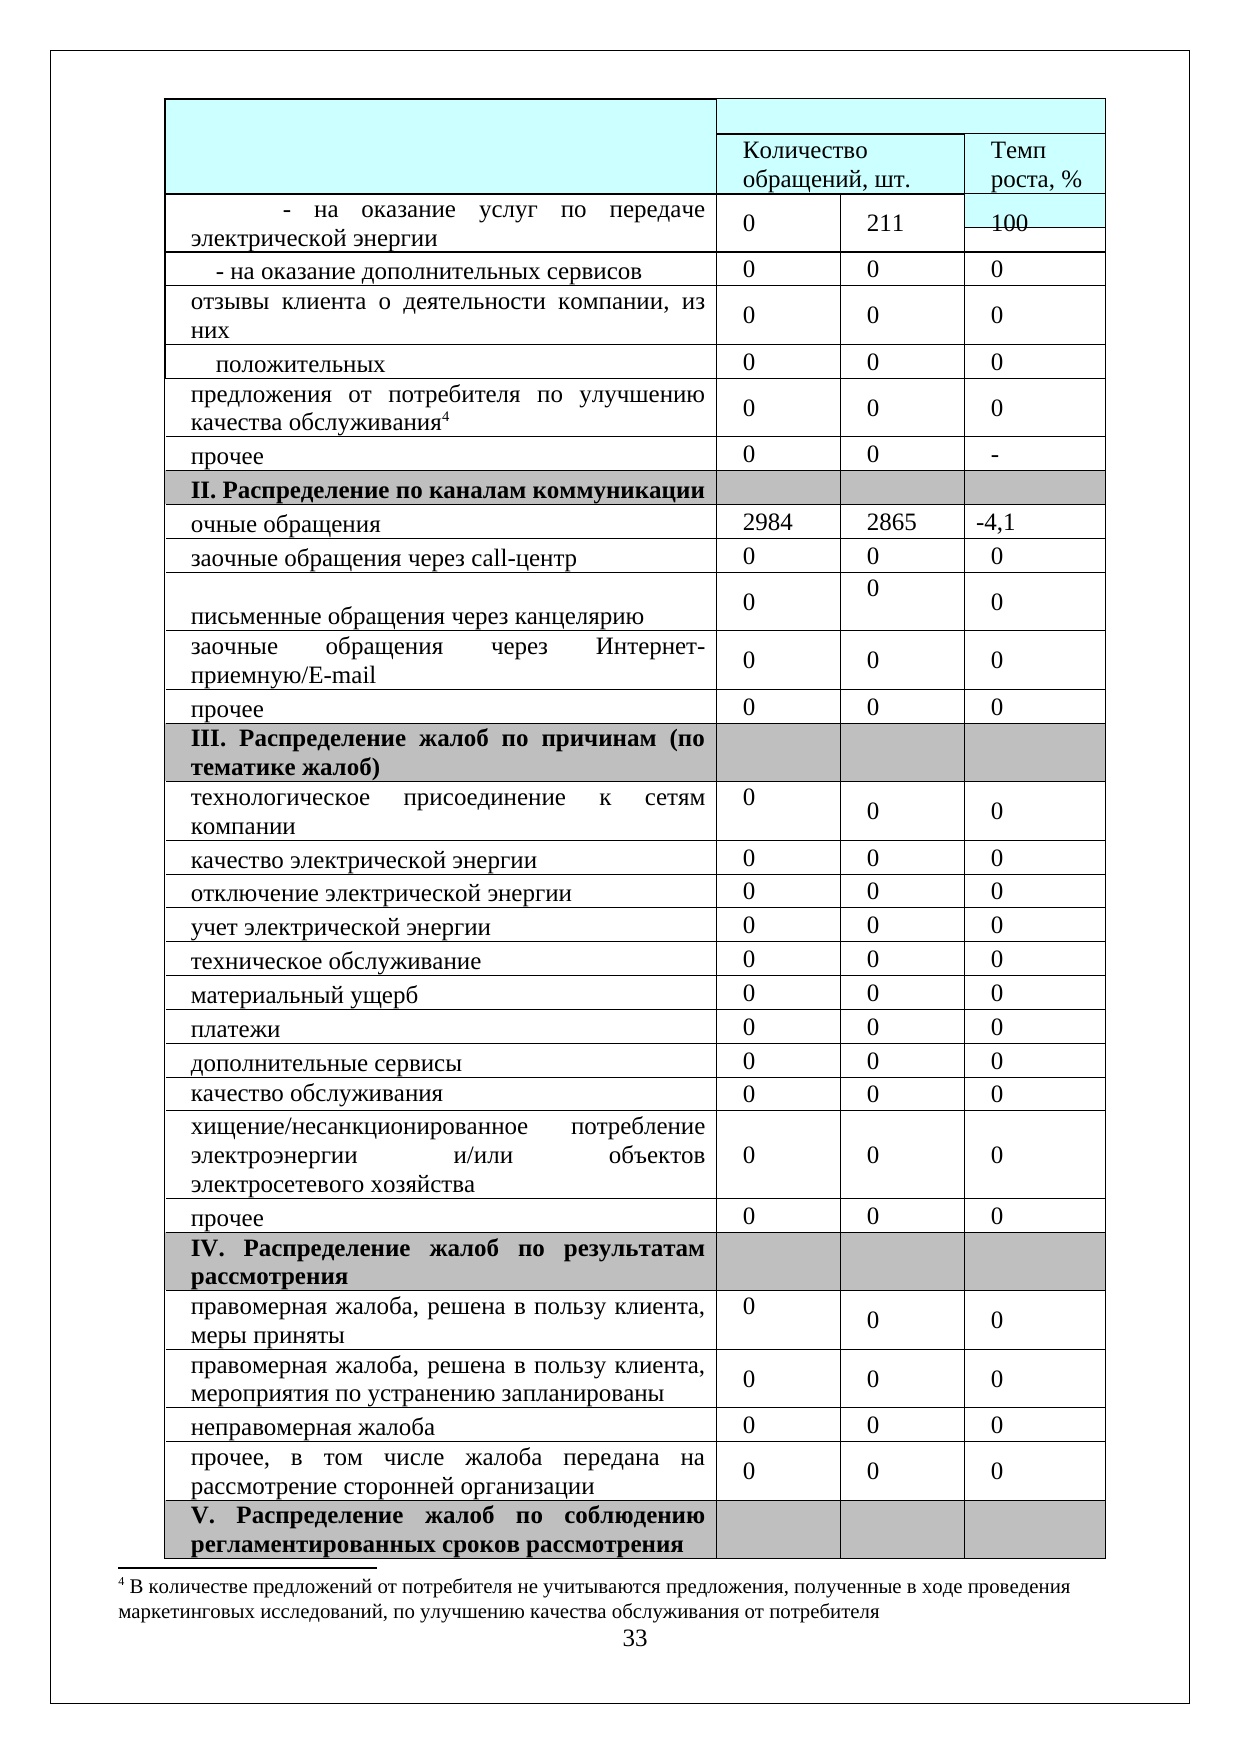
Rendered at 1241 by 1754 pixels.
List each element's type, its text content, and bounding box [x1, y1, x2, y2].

table_cell [841, 471, 964, 504]
table_header [166, 100, 716, 193]
table_cell 0 [841, 690, 964, 722]
table_cell 0 [841, 573, 964, 630]
table_cell - [965, 437, 1105, 470]
table_cell 0 [965, 379, 1105, 436]
table_cell 0 [717, 976, 840, 1009]
table_cell 0 [965, 1291, 1105, 1349]
table_cell 0 [717, 539, 840, 572]
table_cell прочее [165, 1198, 716, 1232]
table_cell 0 [965, 1111, 1105, 1198]
table_cell учет электрической энергии [165, 907, 716, 941]
table_cell [965, 1233, 1105, 1290]
table_cell 0 [841, 379, 964, 436]
table_cell [841, 1233, 964, 1290]
table_cell - на оказание дополнительных сервисов [166, 253, 716, 285]
table_cell 0 [717, 875, 840, 907]
table_cell [841, 1501, 964, 1558]
table_cell 0 [841, 253, 964, 285]
table_cell 0 [841, 841, 964, 873]
table_cell IV. Распределение жалоб по результатам рассмотрения [165, 1232, 716, 1290]
table_cell неправомерная жалоба [165, 1407, 716, 1441]
table_cell заочные обращения через call-центр [165, 538, 716, 572]
table_cell 0 [841, 286, 964, 344]
table_cell 0 [717, 437, 840, 470]
table_cell технологическое присоединение к сетям компании [165, 781, 716, 839]
table_cell - на оказание услуг по передаче электрической энергии [166, 195, 716, 251]
table_cell 0 [717, 841, 840, 873]
table_cell 0 [841, 1408, 964, 1441]
table_cell прочее, в том числе жалоба передана на рассмотрение сторонней организации [165, 1441, 716, 1499]
table_cell 0 [841, 942, 964, 975]
table_cell 0 [717, 1044, 840, 1077]
table_cell 0 [717, 942, 840, 975]
table_cell 0 [965, 539, 1105, 572]
table_cell правомерная жалоба, решена в пользу клиента, меры приняты [165, 1290, 716, 1349]
table_cell 2984 [717, 505, 840, 538]
table_cell 0 [717, 1199, 840, 1232]
table_cell [965, 724, 1105, 781]
table_cell очные обращения [165, 504, 716, 538]
table_cell качество обслуживания [165, 1077, 716, 1110]
table_cell 0 [717, 1350, 840, 1407]
table_cell Темп роста, % [965, 134, 1105, 193]
table_cell 0 [717, 631, 840, 689]
table_cell 0 [965, 841, 1105, 873]
table_cell 0 [717, 379, 840, 436]
table_cell техническое обслуживание [165, 941, 716, 975]
table_cell 0 [717, 1442, 840, 1499]
table_cell 0 [717, 573, 840, 630]
table_cell 0 [717, 1078, 840, 1110]
table_cell 0 [717, 253, 840, 285]
table_cell дополнительные сервисы [165, 1043, 716, 1077]
table_cell 0 [717, 286, 840, 344]
table_cell 0 [841, 1199, 964, 1232]
table_cell 0 [717, 1010, 840, 1043]
table_cell качество электрической энергии [165, 840, 716, 873]
table_cell правомерная жалоба, решена в пользу клиента, мероприятия по устранению запланированы [165, 1349, 716, 1407]
table_cell 0 [841, 908, 964, 941]
table_cell [717, 724, 840, 781]
table_cell отзывы клиента о деятельности компании, из них [166, 286, 716, 344]
table_cell [717, 471, 840, 504]
table_cell 0 [717, 1111, 840, 1198]
table_cell 0 [841, 1350, 964, 1407]
table_cell 0 [841, 1291, 964, 1349]
table_cell [965, 1501, 1105, 1558]
table_cell прочее [165, 689, 716, 722]
table_cell 0 [841, 345, 964, 378]
table_cell 0 [965, 253, 1105, 285]
table_cell 2865 [841, 505, 964, 538]
table_cell предложения от потребителя по улучшению качества обслуживания [165, 379, 716, 436]
table_cell II. Распределение по каналам коммуникации [165, 470, 716, 504]
table_cell 0 [965, 1199, 1105, 1232]
table_cell 0 [965, 1044, 1105, 1077]
table_cell 0 [965, 286, 1105, 344]
table_cell 0 [965, 976, 1105, 1009]
table_cell 0 [717, 1291, 840, 1349]
table_cell 0 [841, 1442, 964, 1499]
table_cell платежи [165, 1009, 716, 1043]
table_cell 0 [965, 1408, 1105, 1441]
table_cell 0 [717, 908, 840, 941]
table_cell 0 [717, 1408, 840, 1441]
table_cell [717, 1501, 840, 1558]
table_cell письменные обращения через канцелярию [165, 572, 716, 630]
table_cell отключение электрической энергии [165, 874, 716, 907]
table_cell 0 [965, 631, 1105, 689]
table_cell [965, 471, 1105, 504]
table_cell 0 [965, 782, 1105, 839]
table_cell III. Распределение жалоб по причинам (по тематике жалоб) [165, 723, 716, 781]
table_cell 0 [965, 1442, 1105, 1499]
table_cell 0 [841, 437, 964, 470]
table_cell Количество обращений, шт. [717, 135, 964, 193]
table_cell хищение/несанкционированное потребление электроэнергии и/или объектов электросетевого хозяйства [165, 1110, 716, 1198]
table_cell -4,1 [965, 505, 1105, 538]
table_cell 0 [965, 942, 1105, 975]
table_cell [841, 724, 964, 781]
table_cell 0 [841, 1044, 964, 1077]
table_cell 0 [717, 195, 840, 251]
table_cell положительных [166, 345, 716, 378]
table_cell 0 [965, 1078, 1105, 1110]
table_cell 100 [965, 194, 1105, 227]
table_cell 0 [841, 875, 964, 907]
table_cell 0 [965, 875, 1105, 907]
table_cell материальный ущерб [165, 975, 716, 1009]
table_cell 0 [965, 345, 1105, 378]
table_cell 0 [965, 690, 1105, 722]
table_cell 211 [841, 195, 964, 251]
table_cell 0 [841, 1010, 964, 1043]
table_cell прочее [165, 436, 716, 470]
table_cell 0 [717, 690, 840, 722]
table_cell [717, 1233, 840, 1290]
table_cell заочные обращения через Интернет-приемную/E-mail [165, 630, 716, 689]
table_cell 0 [965, 1350, 1105, 1407]
table_cell 0 [841, 631, 964, 689]
table_cell 0 [841, 1078, 964, 1110]
table_cell 0 [841, 539, 964, 572]
table_cell 0 [841, 976, 964, 1009]
table_cell 0 [841, 1111, 964, 1198]
table_cell 0 [717, 782, 840, 839]
table_cell 0 [841, 782, 964, 839]
table_cell 0 [965, 573, 1105, 630]
table_cell 0 [965, 908, 1105, 941]
table_cell 0 [965, 1010, 1105, 1043]
table_cell V. Распределение жалоб по соблюдению регламентированных сроков рассмотрения [165, 1500, 716, 1558]
table_header [717, 99, 1105, 133]
table_cell 0 [717, 345, 840, 378]
table_cell 100 [965, 228, 1105, 251]
